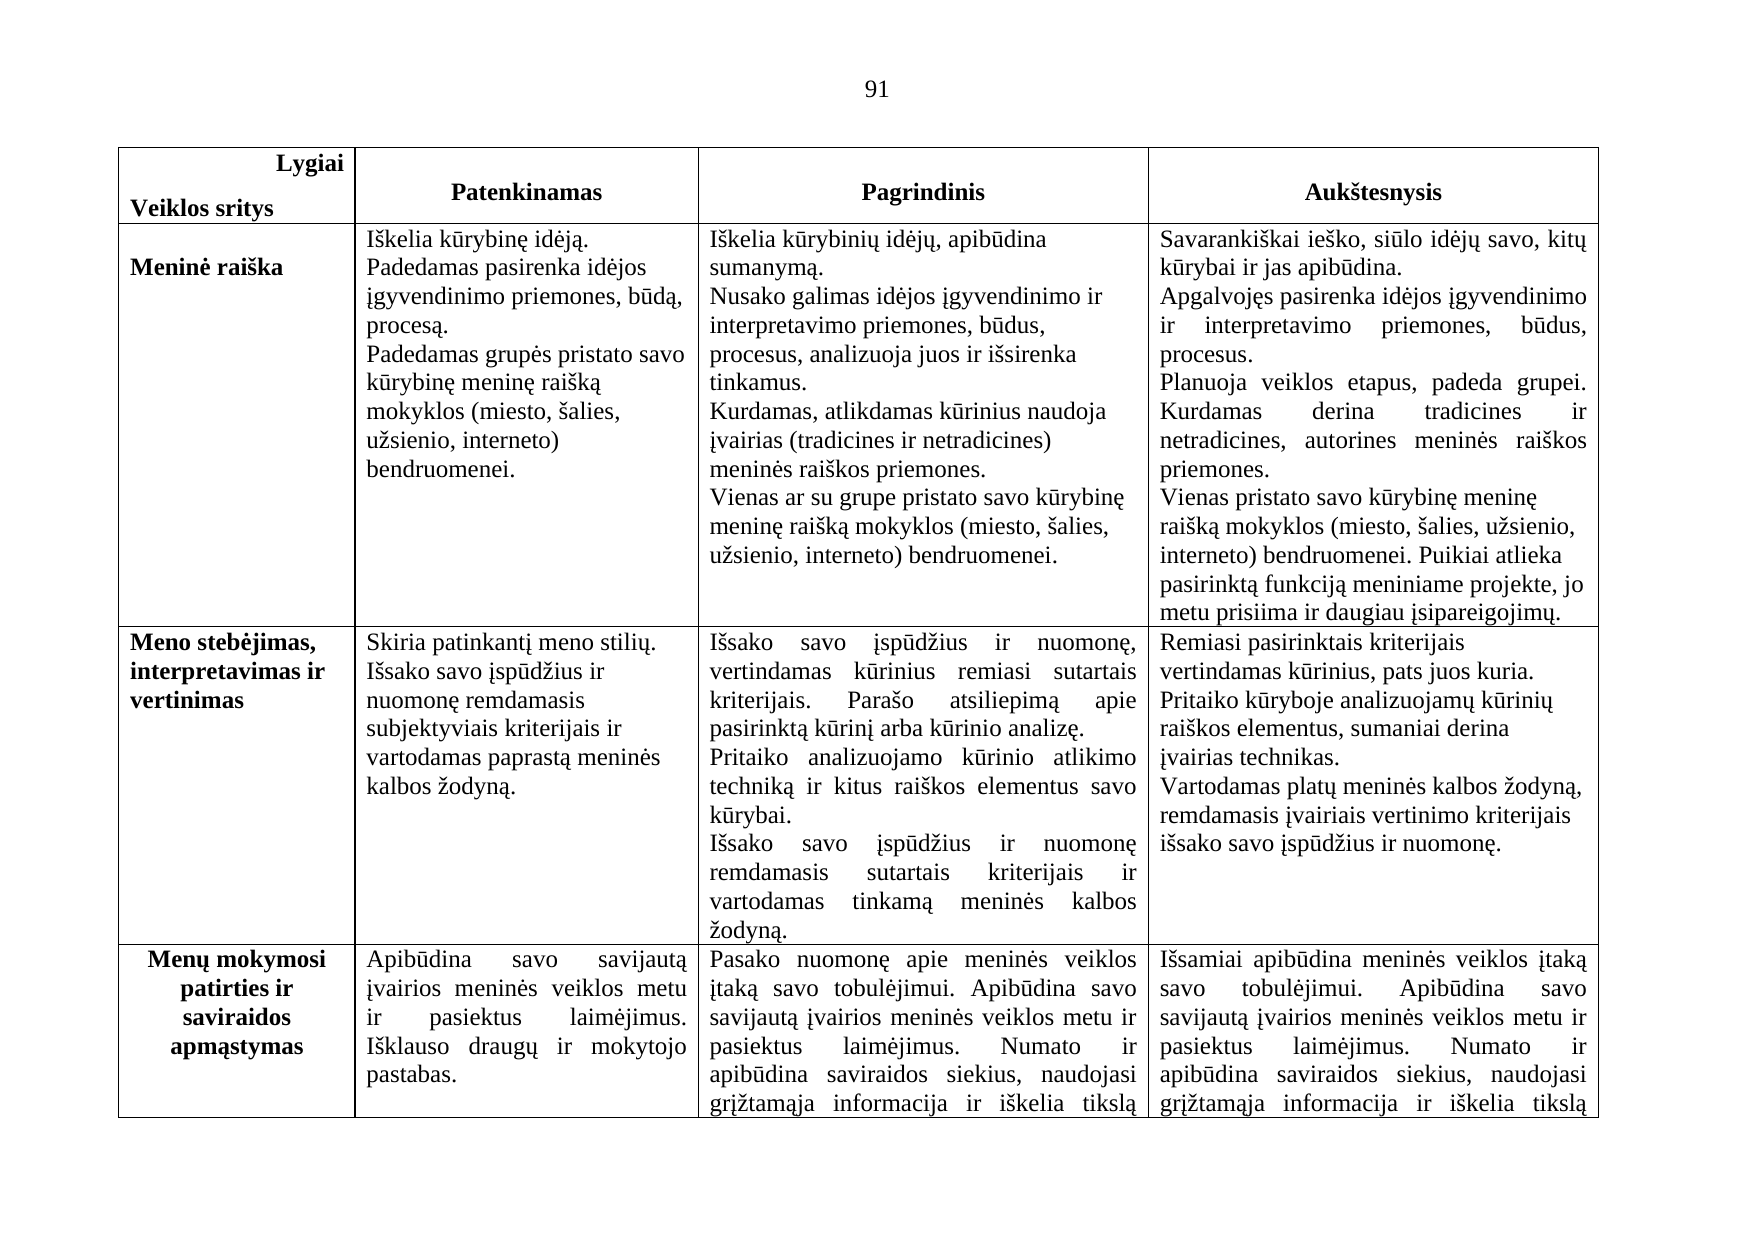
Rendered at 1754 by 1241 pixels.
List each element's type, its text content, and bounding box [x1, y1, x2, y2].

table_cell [119, 945, 354, 1117]
table_header Aukštesnysis [1149, 148, 1598, 223]
table_header Lygiai Veiklos sritys [119, 148, 354, 223]
table_cell Savarankiškai ieško, siūlo idėjų savo, kitų kūrybai ir jas apibūdina. Apgalvojęs pasirenka idėjos įgyvendinimo ir interpretavimo priemones, būdus, procesus. Planuoja veiklos etapus, padeda grupei. Kurdamas derina tradicines ir netradicines, autorines meninės raiškos priemones. Vienas pristato savo kūrybinę meninę raišką mokyklos (miesto, šalies, užsienio, interneto) bendruomenei. Puikiai atlieka pasirinktą funkciją meniniame projekte, jo metu prisiima ir daugiau įsipareigojimų. [1149, 224, 1598, 626]
table_cell Iškelia kūrybinę idėją. Padedamas pasirenka idėjos įgyvendinimo priemones, būdą, procesą. Padedamas grupės pristato savo kūrybinę meninę raišką mokyklos (miesto, šalies, užsienio, interneto) bendruomenei. [356, 224, 698, 626]
table_cell Meno stebėjimas, interpretavimas ir vertinimas [119, 627, 354, 943]
table_header Patenkinamas [356, 148, 698, 223]
table_cell Remiasi pasirinktais kriterijais vertindamas kūrinius, pats juos kuria. Pritaiko kūryboje analizuojamų kūrinių raiškos elementus, sumaniai derina įvairias technikas. Vartodamas platų meninės kalbos žodyną, remdamasis įvairiais vertinimo kriterijais išsako savo įspūdžius ir nuomonę. [1149, 627, 1598, 943]
table_header Pagrindinis [699, 148, 1148, 223]
table_cell Skiria patinkantį meno stilių. Išsako savo įspūdžius ir nuomonę remdamasis subjektyviais kriterijais ir vartodamas paprastą meninės kalbos žodyną. [356, 627, 698, 943]
table_cell Išsako savo įspūdžius ir nuomonę, vertindamas kūrinius remiasi sutartais kriterijais. Parašo atsiliepimą apie pasirinktą kūrinį arba kūrinio analizę. Pritaiko analizuojamo kūrinio atlikimo techniką ir kitus raiškos elementus savo kūrybai. Išsako savo įspūdžius ir nuomonę remdamasis sutartais kriterijais ir vartodamas tinkamą meninės kalbos žodyną. [699, 627, 1148, 943]
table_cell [699, 945, 1148, 1117]
table_cell Iškelia kūrybinių idėjų, apibūdina sumanymą. Nusako galimas idėjos įgyvendinimo ir interpretavimo priemones, būdus, procesus, analizuoja juos ir išsirenka tinkamus. Kurdamas, atlikdamas kūrinius naudoja įvairias (tradicines ir netradicines) meninės raiškos priemones. Vienas ar su grupe pristato savo kūrybinę meninę raišką mokyklos (miesto, šalies, užsienio, interneto) bendruomenei. [699, 224, 1148, 626]
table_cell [356, 945, 698, 1117]
table_cell Meninė raiška [119, 224, 354, 626]
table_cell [1149, 945, 1598, 1117]
